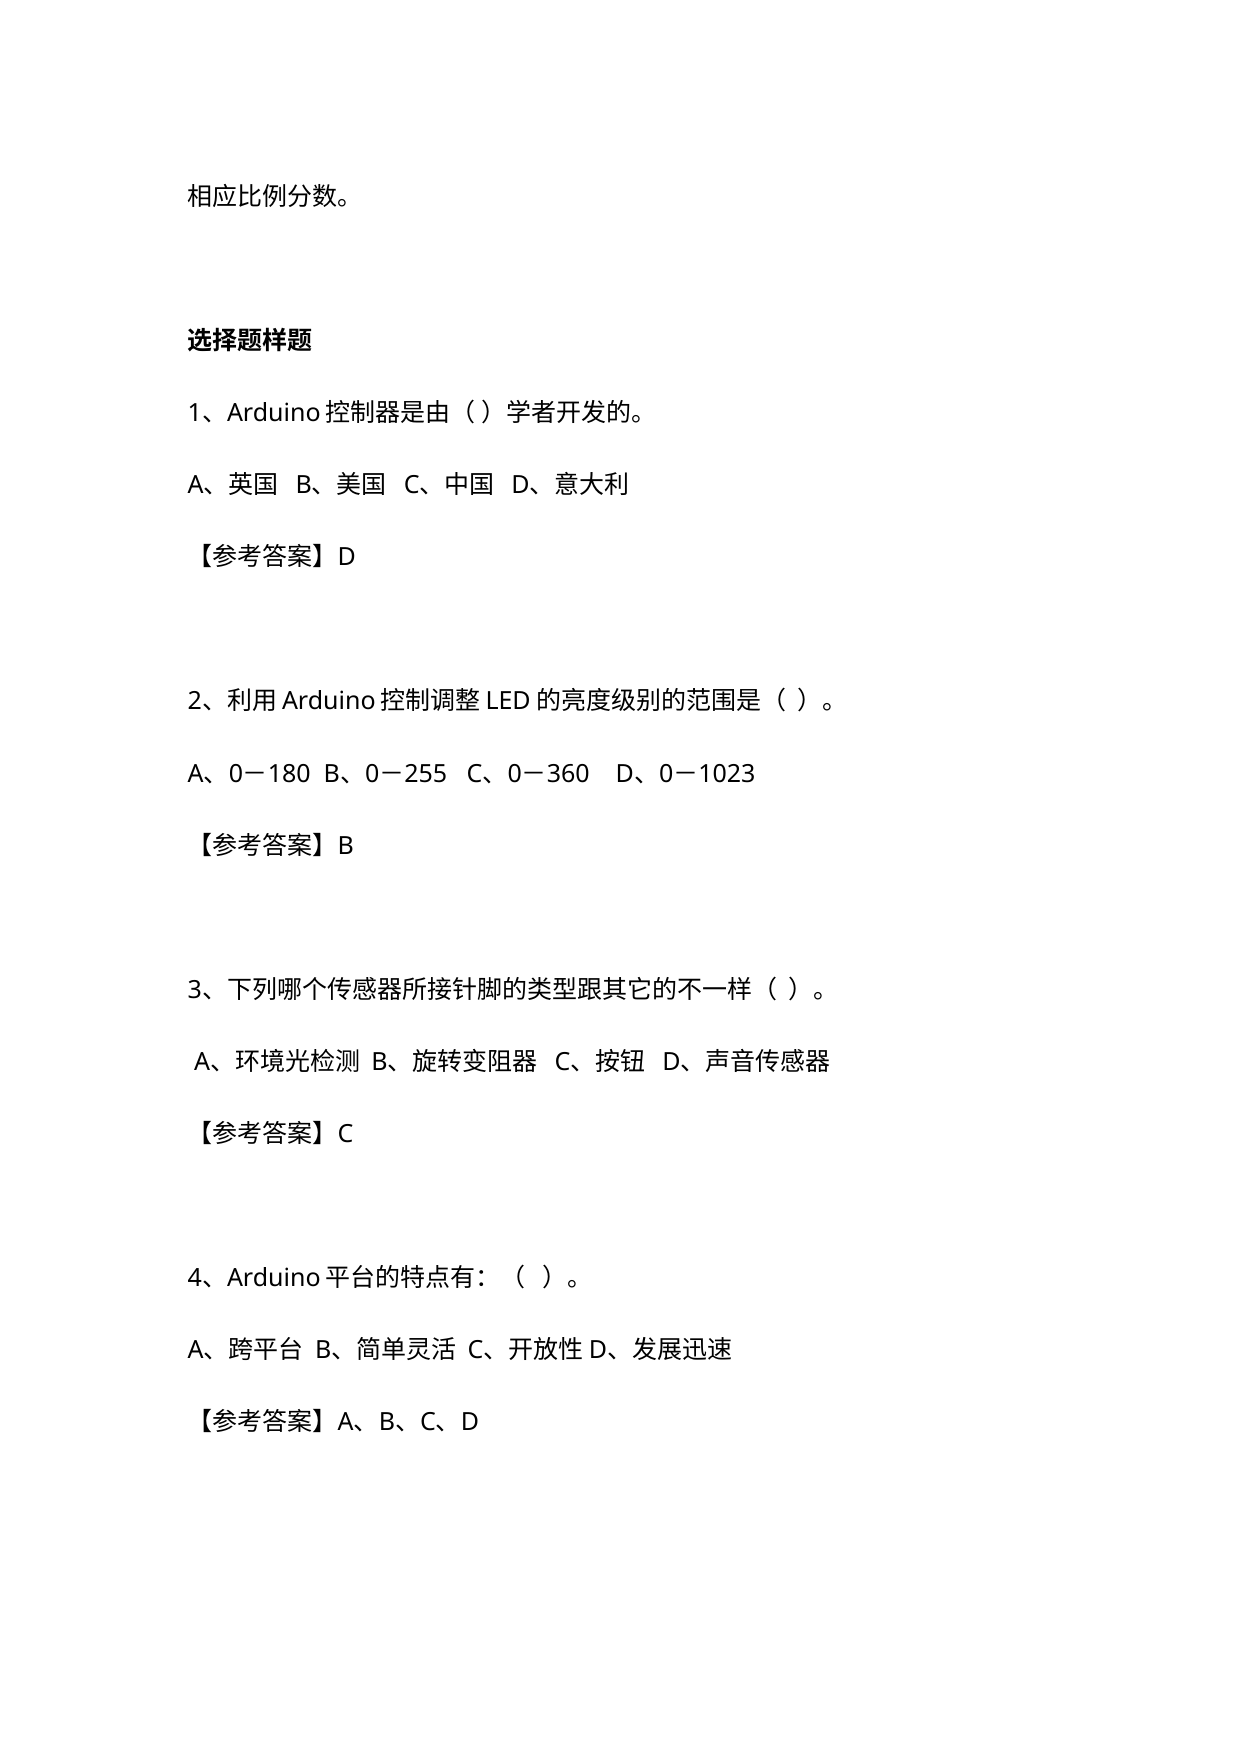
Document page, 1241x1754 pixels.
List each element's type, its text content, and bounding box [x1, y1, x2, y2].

text A、英国 B、美国 C、中国 D、意大利 [187, 450, 1053, 515]
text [187, 162, 1053, 227]
text 2、利用Arduino控制调整LED的亮度级别的范围是（ ）。 [187, 666, 1053, 731]
text 3、下列哪个传感器所接针脚的类型跟其它的不一样（ ）。 [187, 955, 1053, 1020]
text 【参考答案】C [187, 1099, 1053, 1164]
text A、环境光检测 B、旋转变阻器 C、按钮 D、声音传感器 [187, 1027, 1053, 1092]
text 4、Arduino平台的特点有：（ ）。 [187, 1243, 1053, 1308]
text 1、Arduino控制器是由（ ）学者开发的。 [187, 378, 1053, 443]
text 选择题样题 [187, 306, 1053, 371]
text A、0－180 B、0－255 C、0－360 D、0－1023 [187, 739, 1053, 804]
text 【参考答案】A、B、C、D [187, 1387, 1053, 1452]
text 【参考答案】B [187, 811, 1053, 876]
text 【参考答案】D [187, 522, 1053, 587]
text A、跨平台 B、简单灵活 C、开放性 D、发展迅速 [187, 1315, 1053, 1380]
